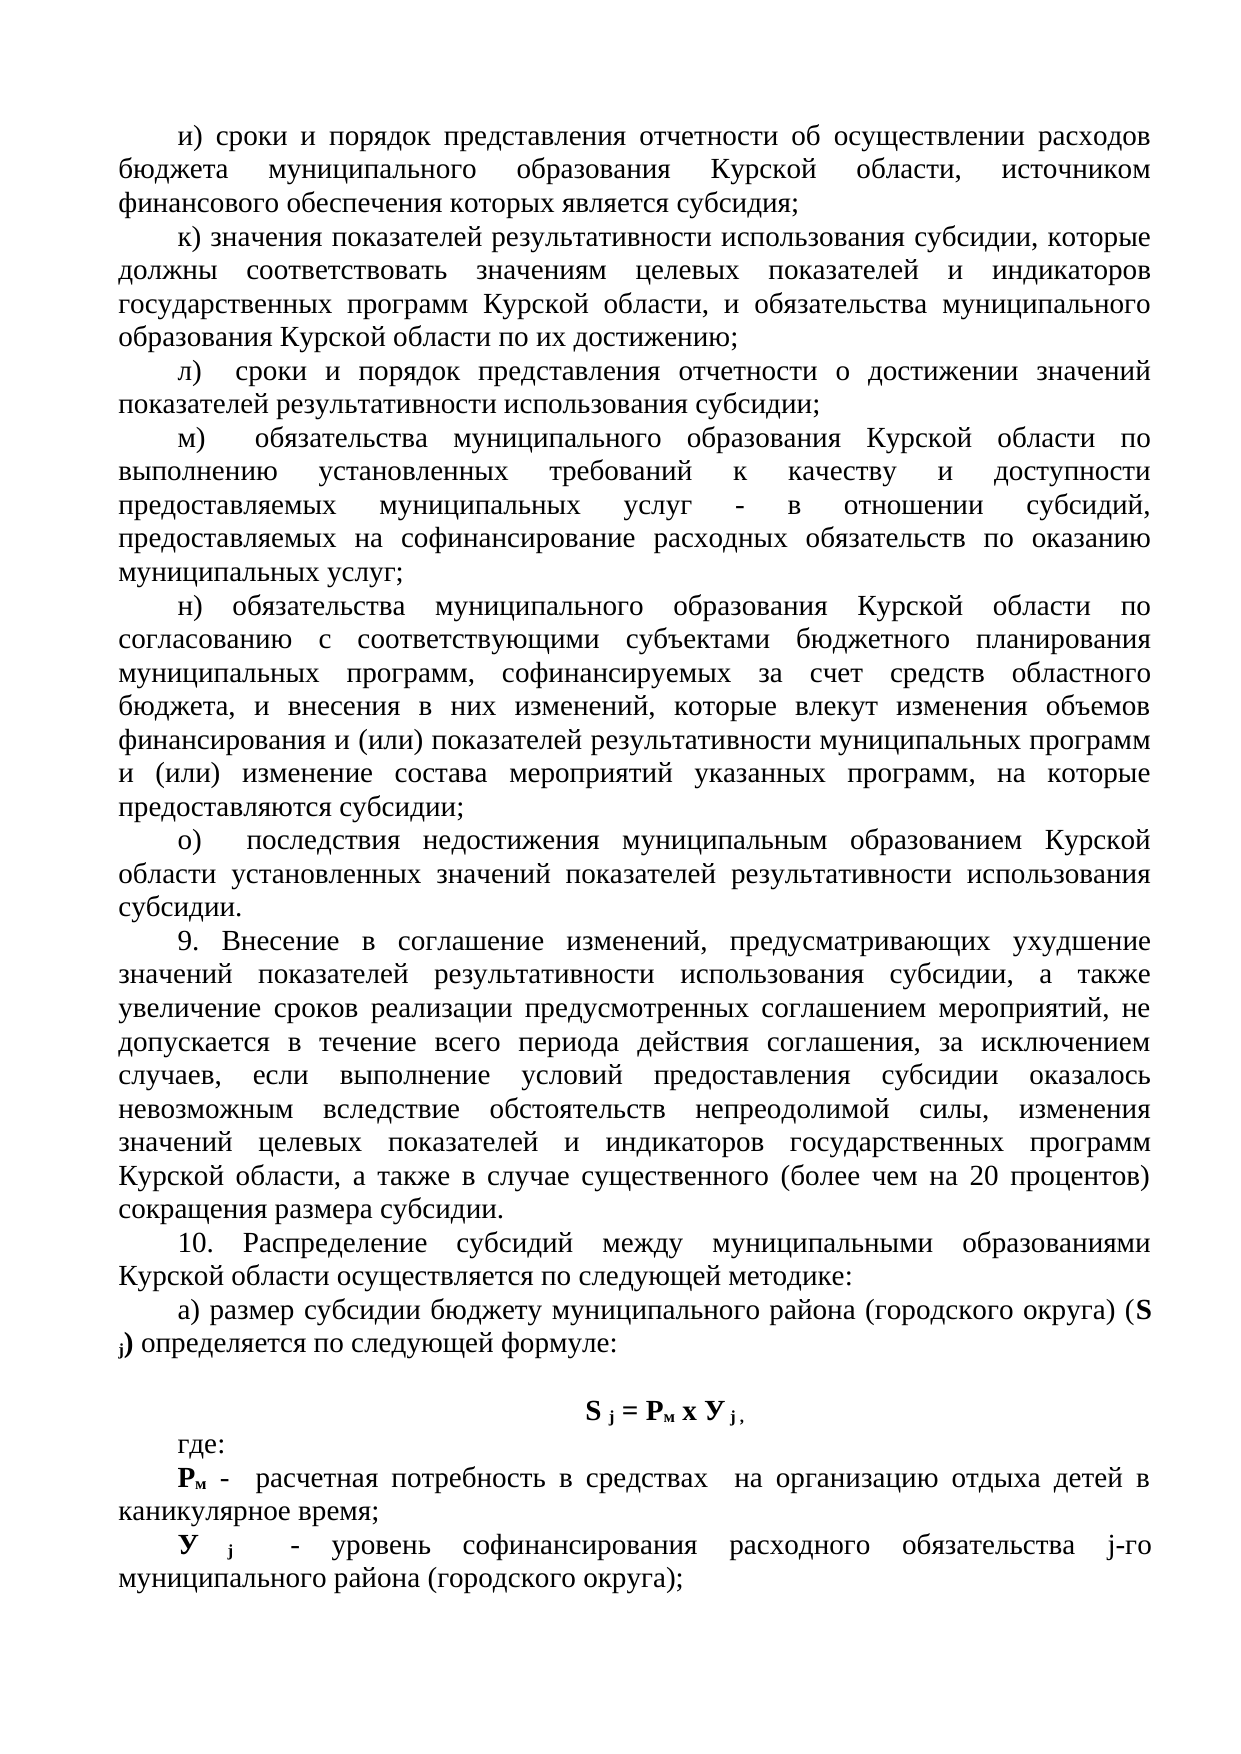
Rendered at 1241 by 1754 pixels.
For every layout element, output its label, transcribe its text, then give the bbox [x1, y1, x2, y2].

text м) обязательства муниципального образования Курской области по выполнению установленных требований к качеству и доступности предоставляемых муниципальных услуг - в отношении субсидий, предоставляемых на софинансирование расходных обязательств по оказанию муниципальных услуг; [118, 420, 1152, 588]
text где: [118, 1426, 1152, 1460]
text к) значения показателей результативности использования субсидии, которые должны соответствовать значениям целевых показателей и индикаторов государственных программ Курской области, и обязательства муниципального образования Курской области по их достижению; [118, 219, 1152, 353]
text 9. Внесение в соглашение изменений, предусматривающих ухудшение значений показателей результативности использования субсидии, а также увеличение сроков реализации предусмотренных соглашением мероприятий, не допускается в течение всего периода действия соглашения, за исключением случаев, если выполнение условий предоставления субсидии оказалось невозможным вследствие обстоятельств непреодолимой силы, изменения значений целевых показателей и индикаторов государственных программ Курской области, а также в случае существенного (более чем на 20 процентов) сокращения размера субсидии. [118, 923, 1152, 1225]
text 10. Распределение субсидий между муниципальными образованиями Курской области осуществляется по следующей методике: [118, 1225, 1152, 1292]
text а) размер субсидии бюджету муниципального района (городского округа) (S j) определяется по следующей формуле: [118, 1292, 1152, 1359]
text л) сроки и порядок представления отчетности о достижении значений показателей результативности использования субсидии; [118, 353, 1152, 420]
text S j = Рм х У j , [118, 1393, 1152, 1426]
text У j - уровень софинансирования расходного обязательства j-го муниципального района (городского округа); [118, 1527, 1152, 1594]
text и) сроки и порядок представления отчетности об осуществлении расходов бюджета муниципального образования Курской области, источником финансового обеспечения которых является субсидия; [118, 118, 1152, 219]
text н) обязательства муниципального образования Курской области по согласованию с соответствующими субъектами бюджетного планирования муниципальных программ, софинансируемых за счет средств областного бюджета, и внесения в них изменений, которые влекут изменения объемов финансирования и (или) показателей результативности муниципальных программ и (или) изменение состава мероприятий указанных программ, на которые предоставляются субсидии; [118, 588, 1152, 822]
text о) последствия недостижения муниципальным образованием Курской области установленных значений показателей результативности использования субсидии. [118, 822, 1152, 923]
text Рм - расчетная потребность в средствах на организацию отдыха детей в каникулярное время; [118, 1460, 1152, 1527]
